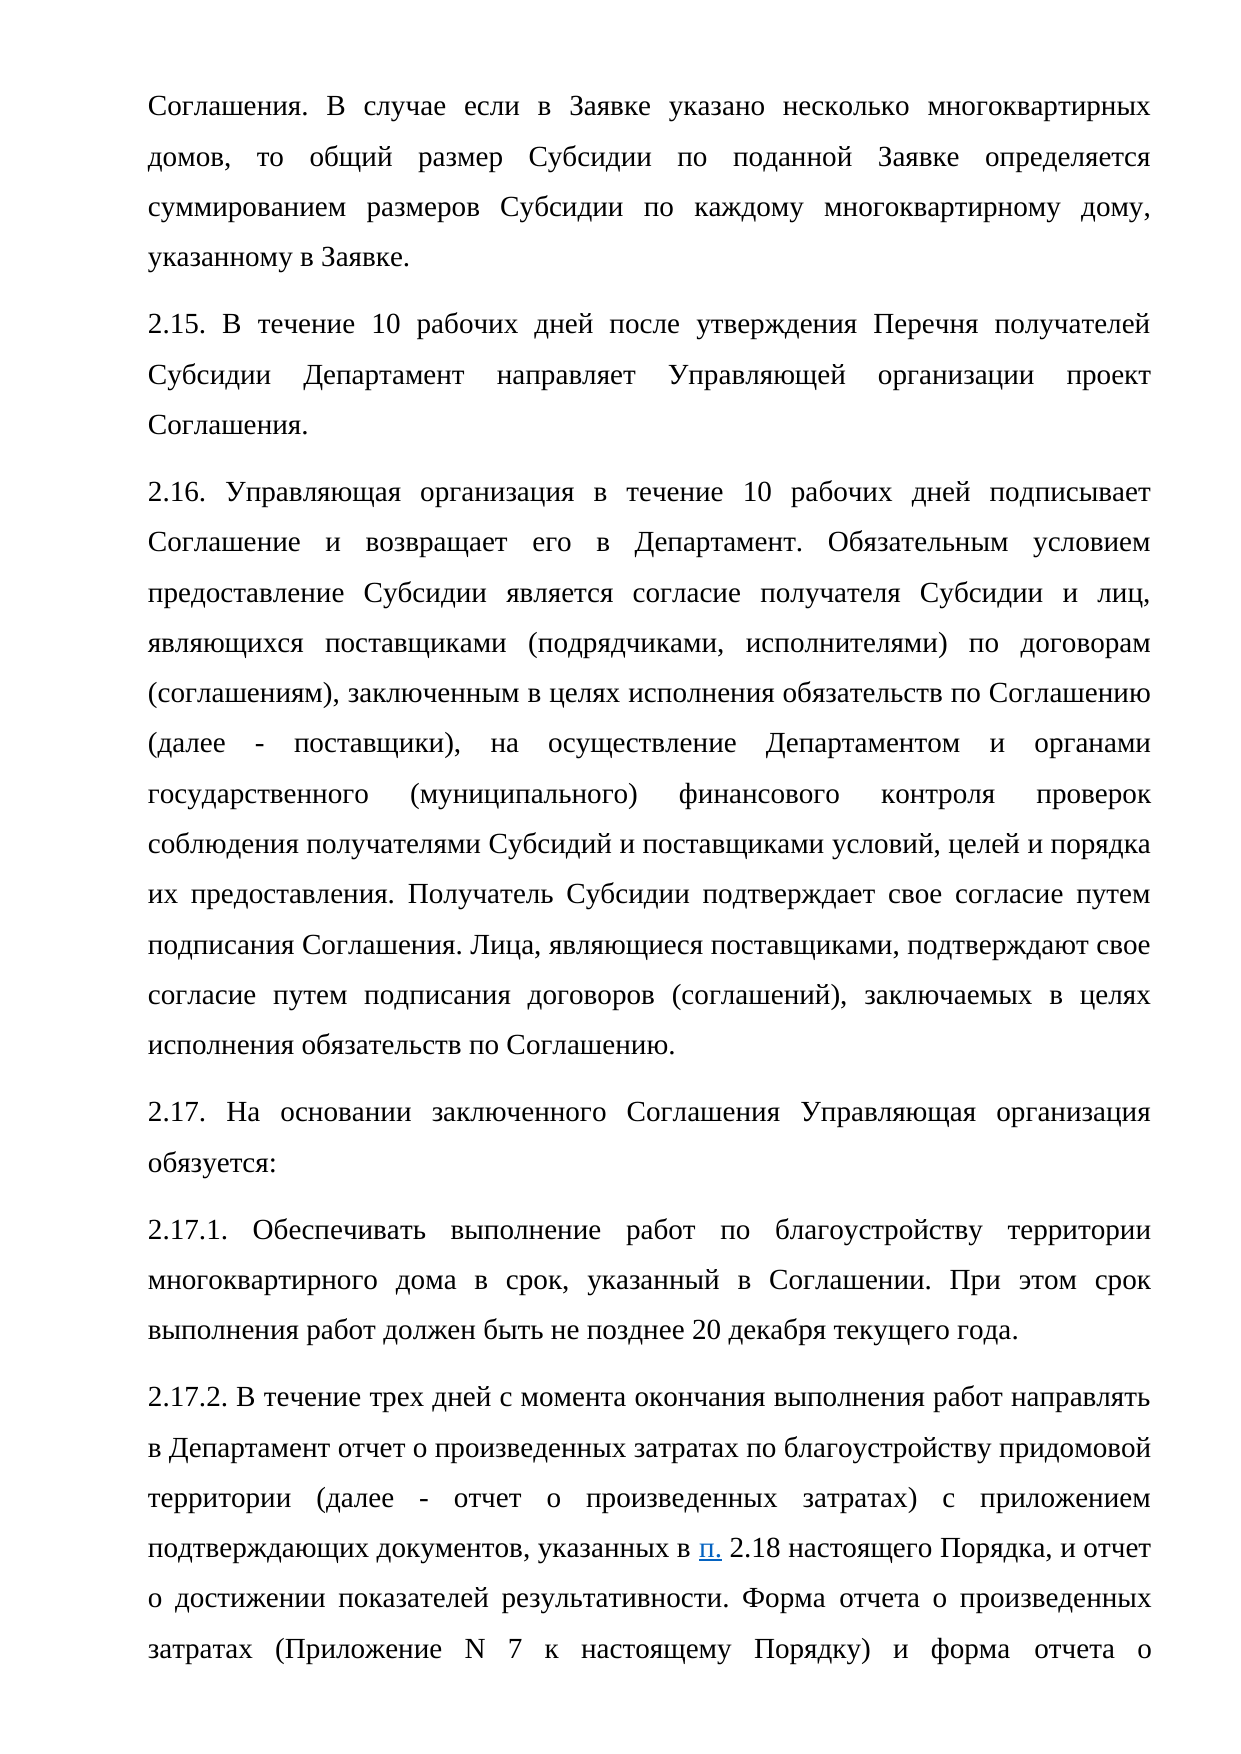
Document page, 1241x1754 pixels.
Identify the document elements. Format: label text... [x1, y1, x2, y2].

text 2.17. На основании заключенного Соглашения Управляющая организация обязуется: [148, 1094, 1152, 1178]
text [148, 88, 1152, 273]
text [148, 1379, 1152, 1664]
text 2.16. Управляющая организация в течение 10 рабочих дней подписывает Соглашение и возвращает его в Департамент. Обязательным условием предоставление Субсидии является согласие получателя Субсидии и лиц, являющихся поставщиками (подрядчиками, исполнителями) по договорам (соглашениям), заключенным в целях исполнения обязательств по Соглашению (далее - поставщики), на осуществление Департаментом и органами государственного (муниципального) финансового контроля проверок соблюдения получателями Субсидий и поставщиками условий, целей и порядка их предоставления. Получатель Субсидии подтверждает свое согласие путем подписания Соглашения. Лица, являющиеся поставщиками, подтверждают свое согласие путем подписания договоров (соглашений), заключаемых в целях исполнения обязательств по Соглашению. [148, 474, 1152, 1061]
text 2.15. В течение 10 рабочих дней после утверждения Перечня получателей Субсидии Департамент направляет Управляющей организации проект Соглашения. [148, 306, 1152, 441]
text 2.17.1. Обеспечивать выполнение работ по благоустройству территории многоквартирного дома в срок, указанный в Соглашении. При этом срок выполнения работ должен быть не позднее 20 декабря текущего года. [148, 1212, 1152, 1346]
